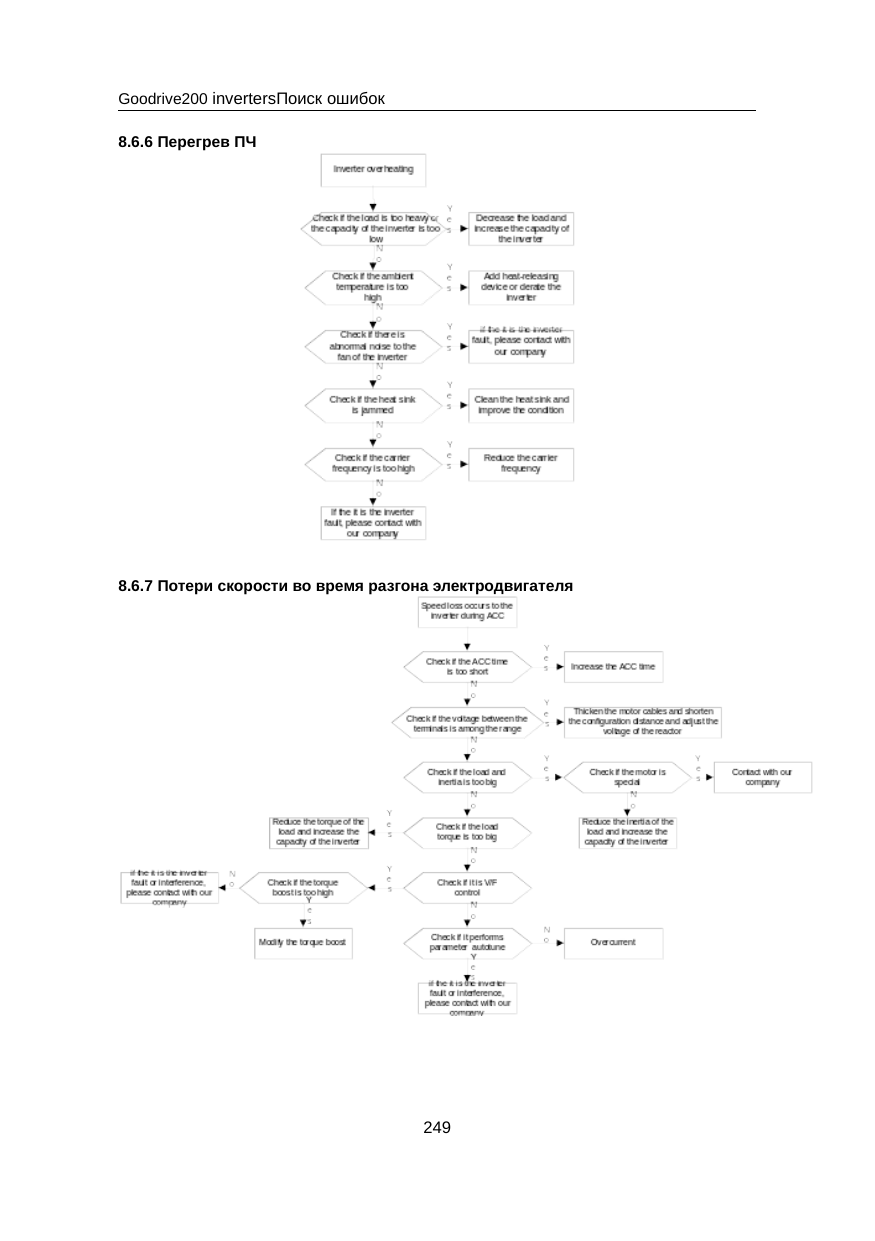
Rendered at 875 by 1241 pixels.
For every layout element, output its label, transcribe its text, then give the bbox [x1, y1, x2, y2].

subtitle 8.6.7 Потери скорости во время разгона электродвигателя [118, 574, 756, 594]
subtitle 8.6.6 Перегрев ПЧ [118, 130, 756, 151]
